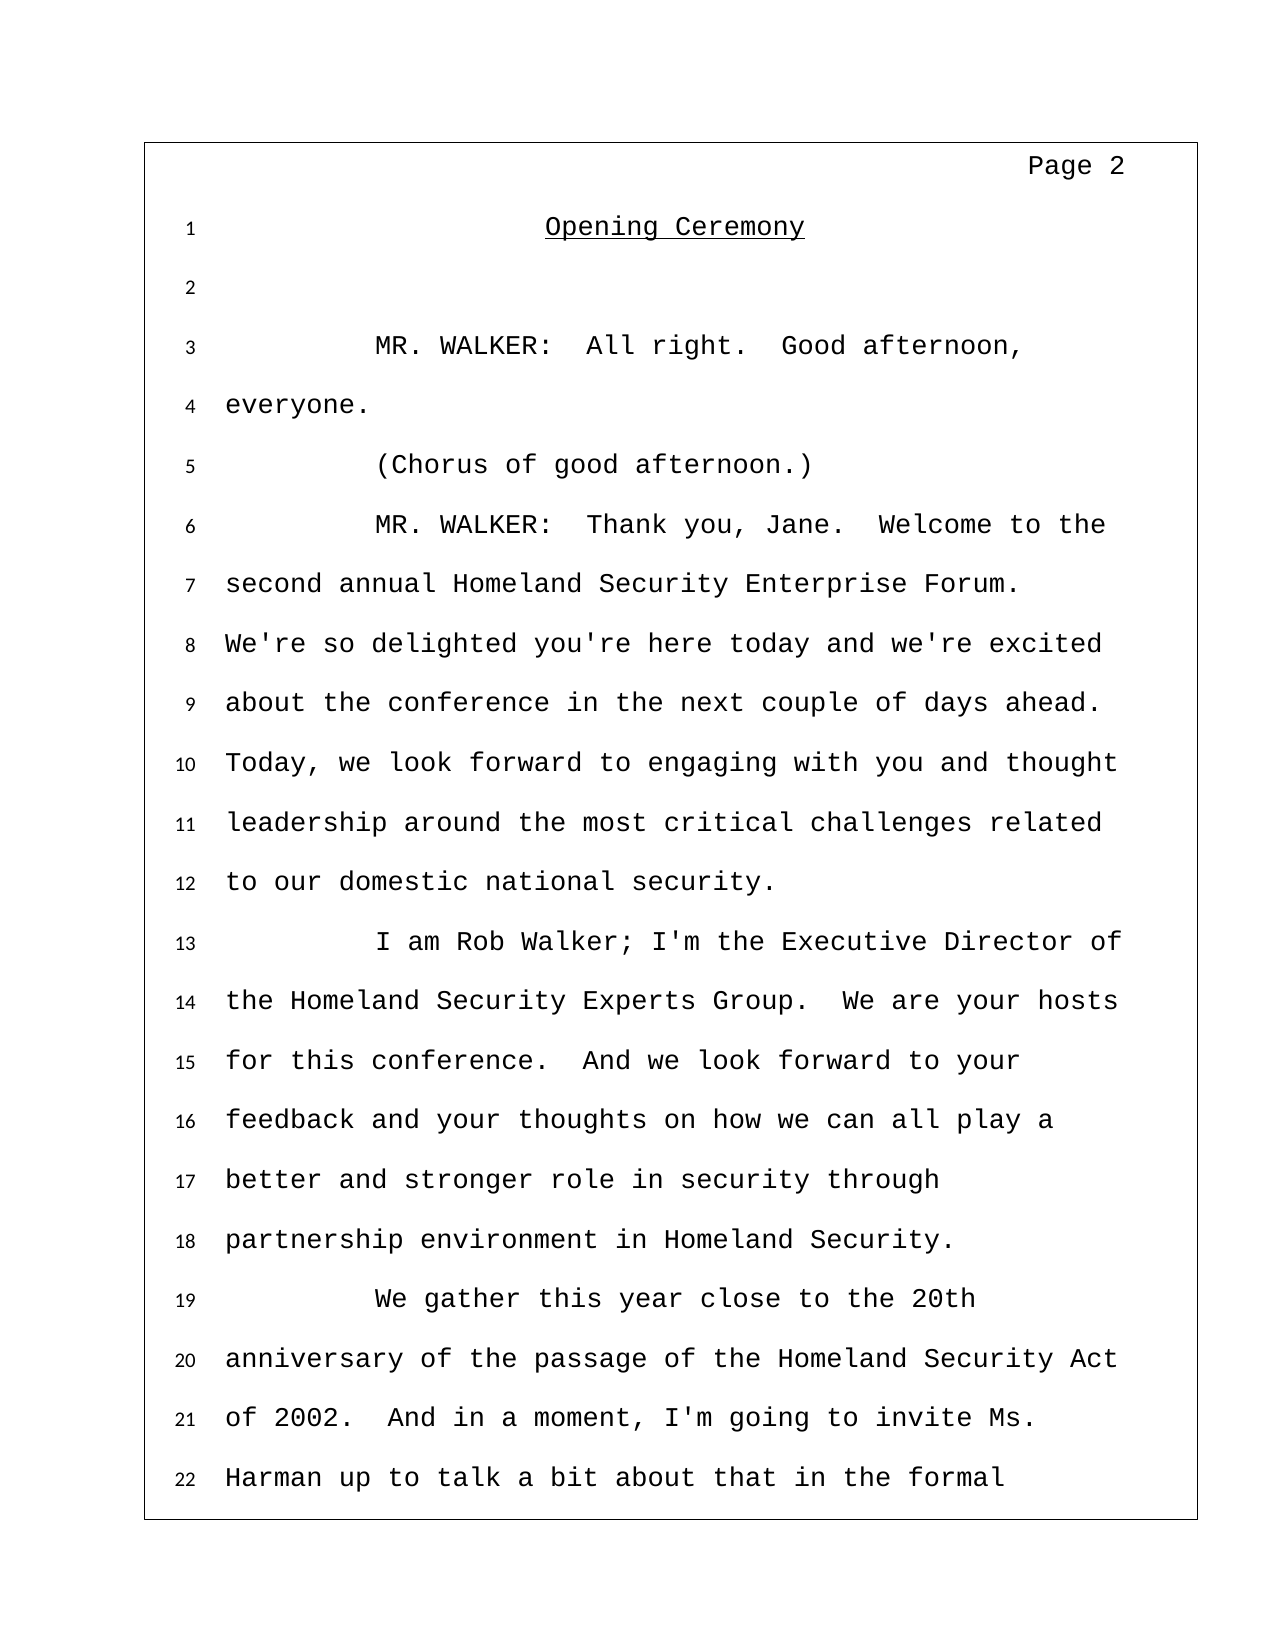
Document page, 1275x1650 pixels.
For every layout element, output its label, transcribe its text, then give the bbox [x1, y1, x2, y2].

text (Chorus of good afternoon.) [225, 426, 1125, 485]
text Opening Ceremony [225, 187, 1125, 247]
text MR. WALKER: All right. Good afternoon, everyone. [225, 307, 1125, 426]
text I am Rob Walker; I'm the Executive Director of the Homeland Security Experts Group. We are your hosts for this conference. And we look forward to your feedback and your thoughts on how we can all play a better and stronger role in security through partnership environment in Homeland Security. [225, 902, 1125, 1260]
text MR. WALKER: Thank you, Jane. Welcome to the second annual Homeland Security Enterprise Forum. We're so delighted you're here today and we're excited about the conference in the next couple of days ahead. Today, we look forward to engaging with you and thought leadership around the most critical challenges related to our domestic national security. [225, 485, 1125, 902]
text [225, 1260, 1125, 1498]
